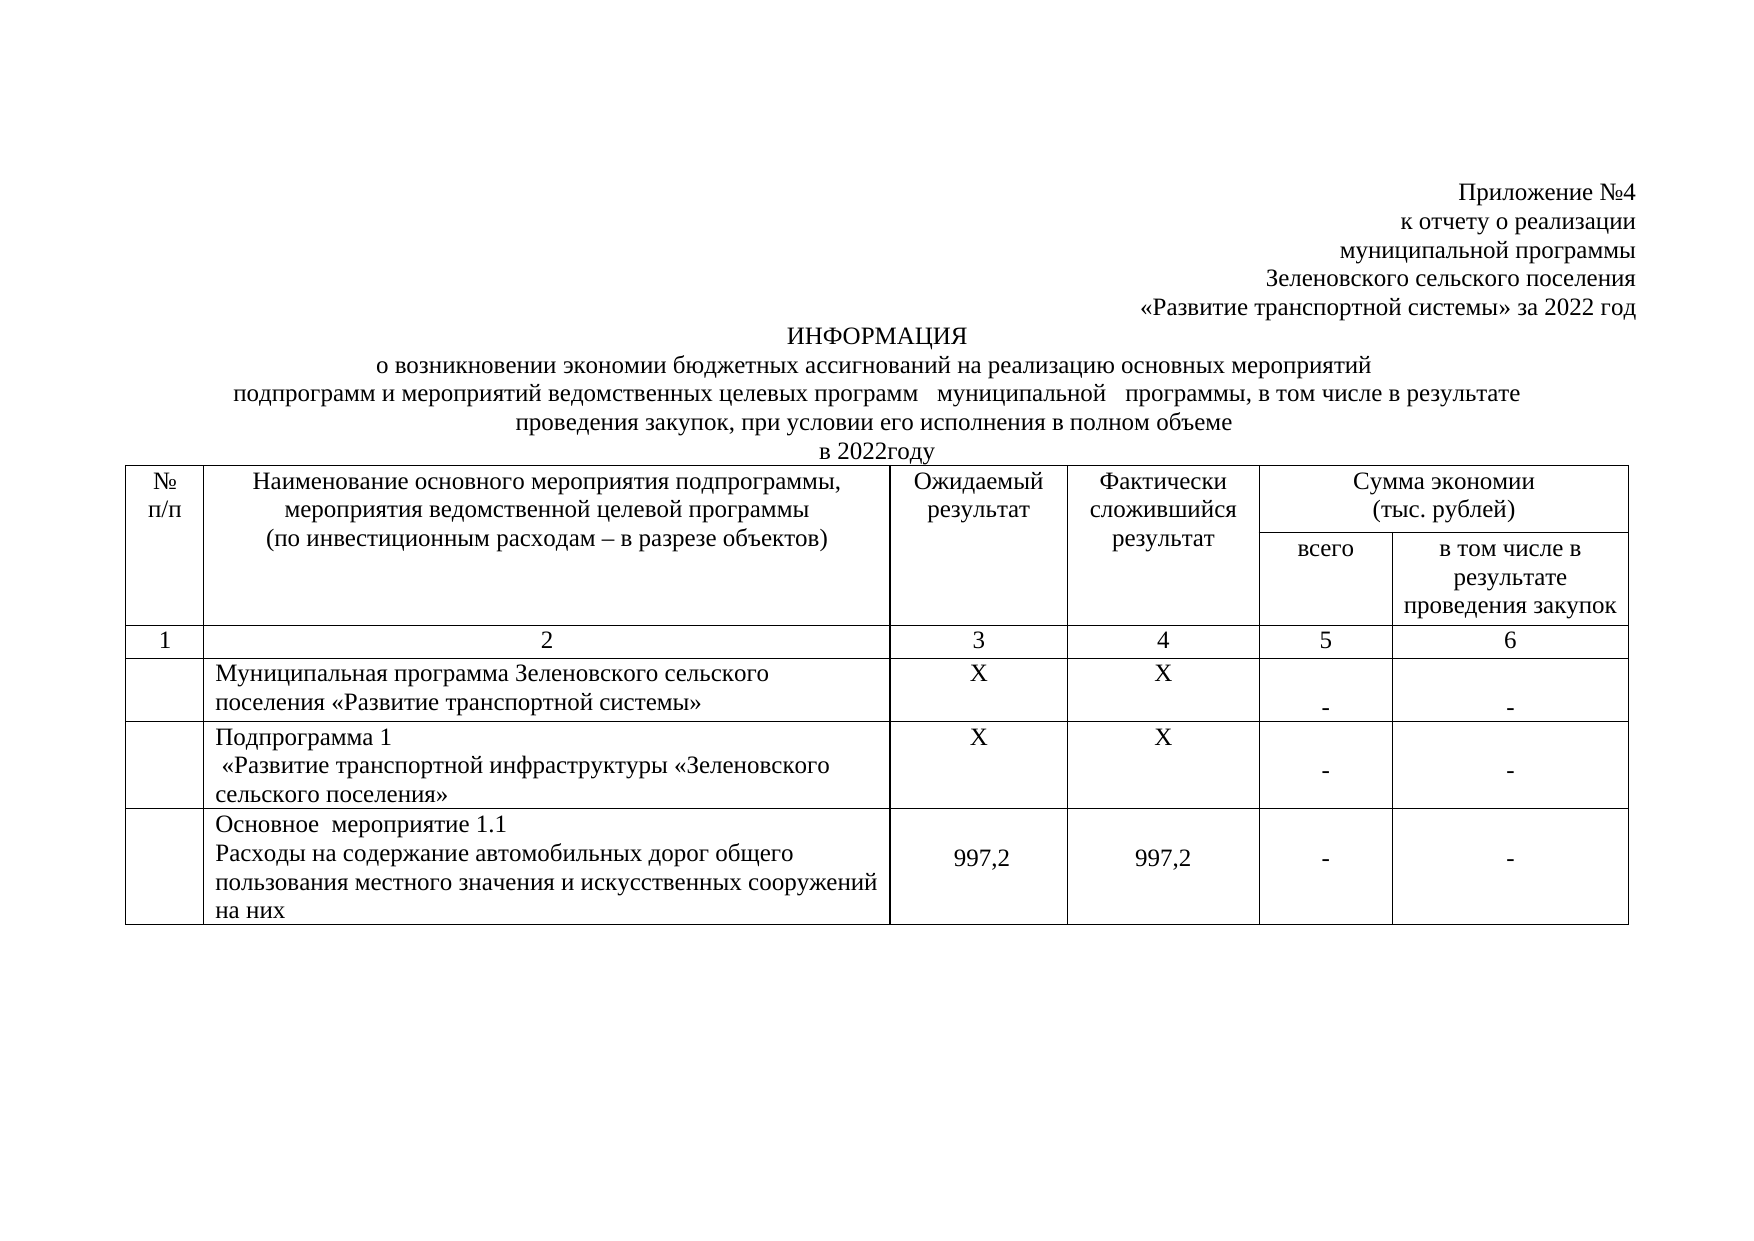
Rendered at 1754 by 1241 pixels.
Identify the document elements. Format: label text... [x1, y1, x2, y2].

table_cell 1 [126, 626, 203, 657]
list проведения закупок, при условии его исполнения в полном объеме в 2022году [118, 407, 1636, 465]
table_cell [126, 659, 203, 721]
table_cell в том числе в результате проведения закупок [1393, 533, 1628, 624]
table_cell 997,2 [891, 809, 1067, 924]
table_cell 6 [1393, 626, 1628, 657]
table_header № п/п [126, 466, 203, 624]
table_header Сумма экономии (тыс. рублей) [1260, 466, 1628, 532]
table_cell 2 [204, 626, 889, 657]
table_cell Х [891, 722, 1067, 808]
table_cell - [1393, 809, 1628, 924]
table_cell Х [1068, 659, 1259, 721]
text Зеленовского сельского поселения [118, 263, 1636, 292]
table_cell 5 [1260, 626, 1392, 657]
table_cell - [1260, 809, 1392, 924]
table_cell Муниципальная программа Зеленовского сельского поселения «Развитие транспортной системы» [204, 659, 889, 721]
table_cell - [1260, 722, 1392, 808]
text Приложение №4 [118, 177, 1636, 206]
table_cell 3 [891, 626, 1067, 657]
table_header Наименование основного мероприятия подпрограммы, мероприятия ведомственной целевой программы (по инвестиционным расходам – в разрезе объектов) [204, 466, 889, 624]
table_cell Основное мероприятие 1.1 Расходы на содержание автомобильных дорог общего пользования местного значения и искусственных сооружений на них [204, 809, 889, 924]
table_cell Подпрограмма 1 «Развитие транспортной инфраструктуры «Зеленовского сельского поселения» [204, 722, 889, 808]
table_cell [126, 722, 203, 808]
table_header Фактически сложившийся результат [1068, 466, 1259, 624]
table_cell [126, 809, 203, 924]
text о возникновении экономии бюджетных ассигнований на реализацию основных мероприятий подпрограмм и мероприятий ведомственных целевых программ муниципальной программы, в том числе в результате [118, 350, 1636, 407]
text к отчету о реализации [118, 206, 1636, 235]
table_cell Х [891, 659, 1067, 721]
text «Развитие транспортной системы» за 2022 год [118, 292, 1636, 321]
text муниципальной программы [118, 235, 1636, 263]
table_cell Х [1068, 722, 1259, 808]
table_cell 997,2 [1068, 809, 1259, 924]
table_cell - [1393, 722, 1628, 808]
table_cell 4 [1068, 626, 1259, 657]
table_cell - [1260, 659, 1392, 721]
table_cell всего [1260, 533, 1392, 624]
text ИНФОРМАЦИЯ [118, 321, 1636, 350]
table_header Ожидаемый результат [891, 466, 1067, 624]
table_cell - [1393, 659, 1628, 721]
